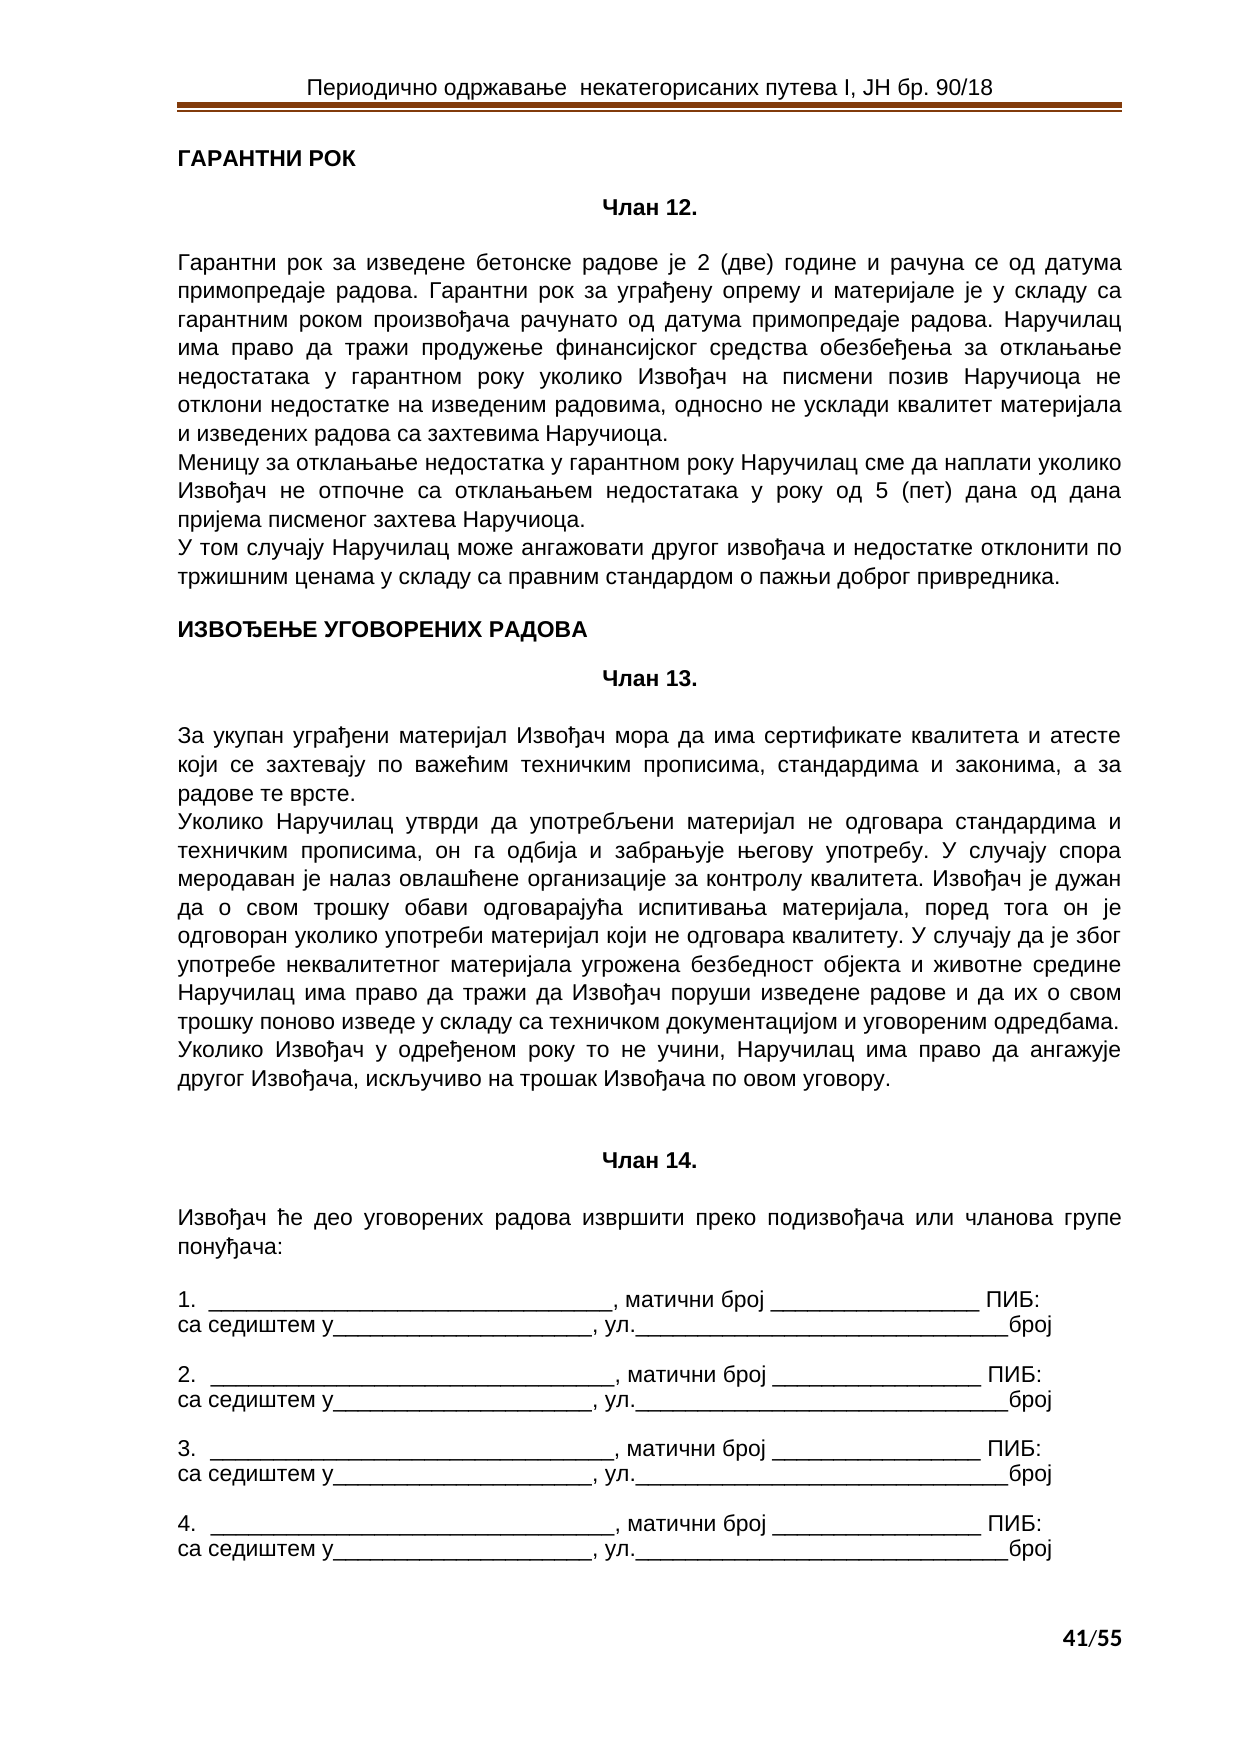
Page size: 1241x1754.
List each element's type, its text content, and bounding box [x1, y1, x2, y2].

text Гарантни рок за изведене бетонске радове је 2 (две) године и рачуна се од датума примопредаје радова. Гарантни рок за уграђену опрему и материјале је у складу са гарантним роком произвођача рачунато од датума примопредаје радова. Наручилац има право да тражи продужење финансијског средства обезбеђења за отклањање недостатака у гарантном року уколико Извођач на писмени позив Наручиоца не отклони недостатке на изведеним радовима, односно не усклади квалитет материјала и изведених радова са захтевима Наручиоца. [177, 247, 1122, 447]
text ИЗВОЂЕЊЕ УГОВОРЕНИХ РАДОВА [177, 619, 1122, 642]
text са седиштем у , ул. број [177, 1538, 1122, 1561]
text Уколико Извођач у одређеном року то не учини, Наручилац има право да ангажује другог Извођача, искључиво на трошак Извођача по овом уговору. [177, 1035, 1122, 1092]
text Меницу за отклањање недостатка у гарантном року Наручилац сме да наплати уколико Извођач не отпочне са отклањањем недостатака у року од 5 (пет) дана од дана пријема писменог захтева Наручиоца. [177, 447, 1122, 533]
subtitle Члан 14. [177, 1146, 1122, 1174]
list , матични број ПИБ: [177, 1289, 1122, 1312]
text У том случају Наручилац може ангажовати другог извођача и недостатке отклонити по тржишним ценама у складу са правним стандардом о пажњи доброг привредника. [177, 533, 1122, 590]
text Уколико Наручилац утврди да употребљени материјал не одговара стандардима и техничким прописима, он га одбија и забрањује његову употребу. У случају спора меродаван је налаз овлашћене организације за контролу квалитета. Извођач је дужан да о свом трошку обави одговарајућа испитивања материјала, поред тога он је одговоран уколико употреби материјал који не одговара квалитету. У случају да је због употребе неквалитетног материјала угрожена безбедност објекта и животне средине Наручилац има право да тражи да Извођач поруши изведене радове и да их о свом трошку поново изведе у складу са техничком документацијом и уговореним одредбама. [177, 807, 1122, 1035]
subtitle Члан 13. [177, 664, 1122, 693]
list , матични број ПИБ: [177, 1513, 1122, 1536]
text са седиштем у , ул. број [177, 1314, 1122, 1337]
subtitle ГАРАНТНИ РОК [177, 148, 1122, 171]
text Извођач ће део уговорених радова извршити преко подизвођача или чланова групе понуђача: [177, 1203, 1122, 1260]
list , матични број ПИБ: [177, 1438, 1122, 1461]
list , матични број ПИБ: [177, 1364, 1122, 1387]
text са седиштем у , ул. број [177, 1463, 1122, 1486]
text За укупан уграђени материјал Извођач мора да има сертификате квалитета и атесте који се захтевају по важећим техничким прописима, стандардима и законима, а за радове те врсте. [177, 721, 1122, 807]
text са седиштем у , ул. број [177, 1389, 1122, 1412]
subtitle Члан 12. [177, 192, 1122, 221]
